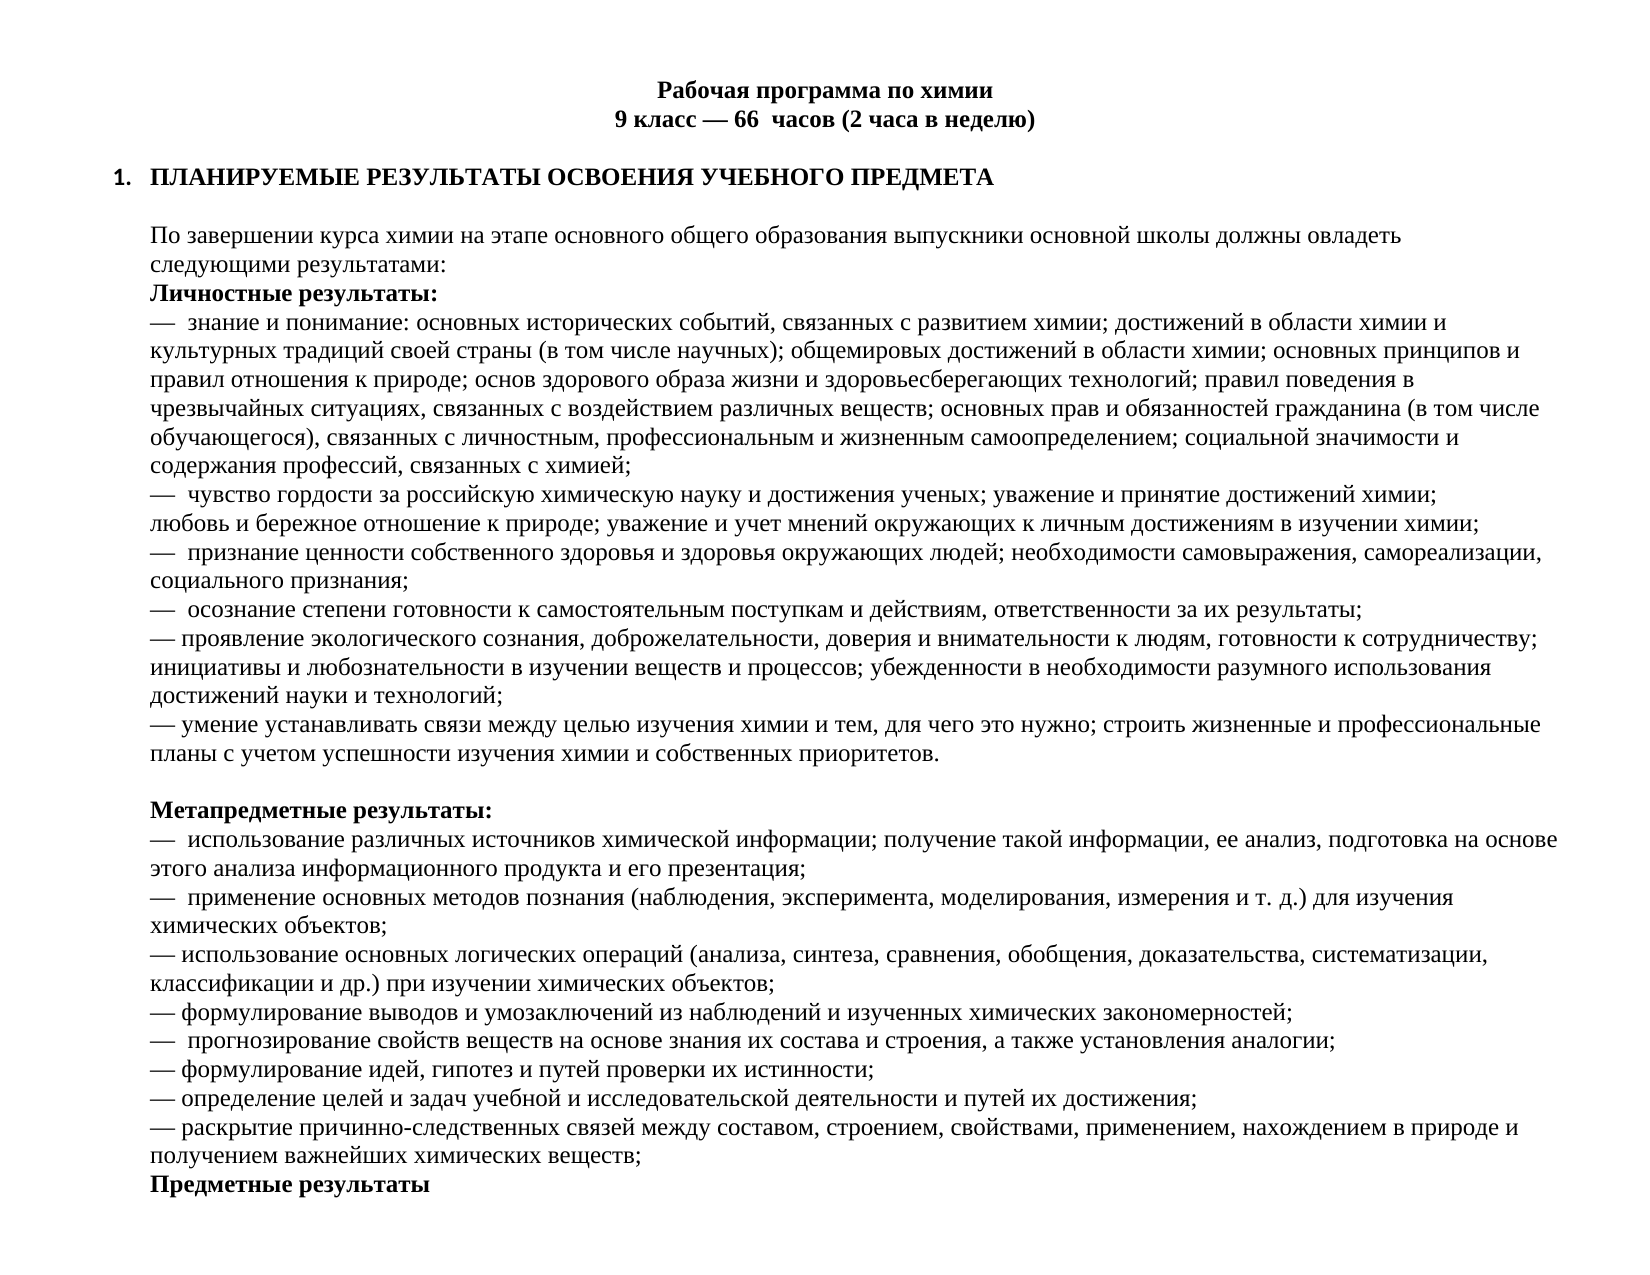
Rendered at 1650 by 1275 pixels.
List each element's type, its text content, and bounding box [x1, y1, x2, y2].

text По завершении курса химии на этапе основного общего образования выпускники основной школы должны овладеть [150, 221, 1575, 249]
text — формулирование идей, гипотез и путей проверки их истинности; [150, 1054, 1575, 1083]
text — использование различных источников химической информации; получение такой информации, ее анализ, подготовка на основе этого анализа информационного продукта и его презентация; [150, 824, 1575, 882]
text — знание и понимание: основных исторических событий, связанных с развитием химии; достижений в области химии и [150, 307, 1575, 336]
text Предметные результаты [150, 1169, 1575, 1198]
text — признание ценности собственного здоровья и здоровья окружающих людей; необходимости самовыражения, самореализации, социального признания; [150, 537, 1575, 594]
list ПЛАНИРУЕМЫЕ РЕЗУЛЬТАТЫ ОСВОЕНИЯ УЧЕБНОГО ПРЕДМЕТА [112, 161, 1575, 192]
text Метапредметные результаты: [150, 796, 1575, 824]
text 9 класс — 66 часов (2 часа в неделю) [75, 104, 1575, 132]
text — прогнозирование свойств веществ на основе знания их состава и строения, а также установления аналогии; [150, 1026, 1575, 1054]
text следующими результатами: [150, 249, 1575, 278]
text — формулирование выводов и умозаключений из наблюдений и изученных химических закономерностей; [150, 997, 1575, 1026]
text любовь и бережное отношение к природе; уважение и учет мнений окружающих к личным достижениям в изучении химии; [150, 508, 1575, 537]
text Рабочая программа по химии [75, 75, 1575, 104]
text — чувство гордости за российскую химическую науку и достижения ученых; уважение и принятие достижений химии; [150, 479, 1575, 508]
text — применение основных методов познания (наблюдения, эксперимента, моделирования, измерения и т. д.) для изучения химических объектов; [150, 882, 1575, 939]
text Личностные результаты: [150, 278, 1575, 307]
text — умение устанавливать связи между целью изучения химии и тем, для чего это нужно; строить жизненные и профессиональные планы с учетом успешности изучения химии и собственных приоритетов. [150, 709, 1575, 767]
text — определение целей и задач учебной и исследовательской деятельности и путей их достижения; [150, 1083, 1575, 1112]
text — раскрытие причинно-следственных связей между составом, строением, свойствами, применением, нахождением в природе и получением важнейших химических веществ; [150, 1112, 1575, 1169]
text культурных традиций своей страны (в том числе научных); общемировых достижений в области химии; основных принципов и правил отношения к природе; основ здорового образа жизни и здоровьесберегающих технологий; правил поведения в чрезвычайных ситуациях, связанных с воздействием различных веществ; основных прав и обязанностей гражданина (в том числе обучающегося), связанных с личностным, профессиональным и жизненным самоопределением; социальной значимости и содержания профессий, связанных с химией; [150, 336, 1575, 479]
text — осознание степени готовности к самостоятельным поступкам и действиям, ответственности за их результаты; [150, 594, 1575, 623]
text — использование основных логических операций (анализа, синтеза, сравнения, обобщения, доказательства, систематизации, классификации и др.) при изучении химических объектов; [150, 939, 1575, 997]
text — проявление экологического сознания, доброжелательности, доверия и внимательности к людям, готовности к сотрудничеству; инициативы и любознательности в изучении веществ и процессов; убежденности в необходимости разумного использования достижений науки и технологий; [150, 623, 1575, 709]
